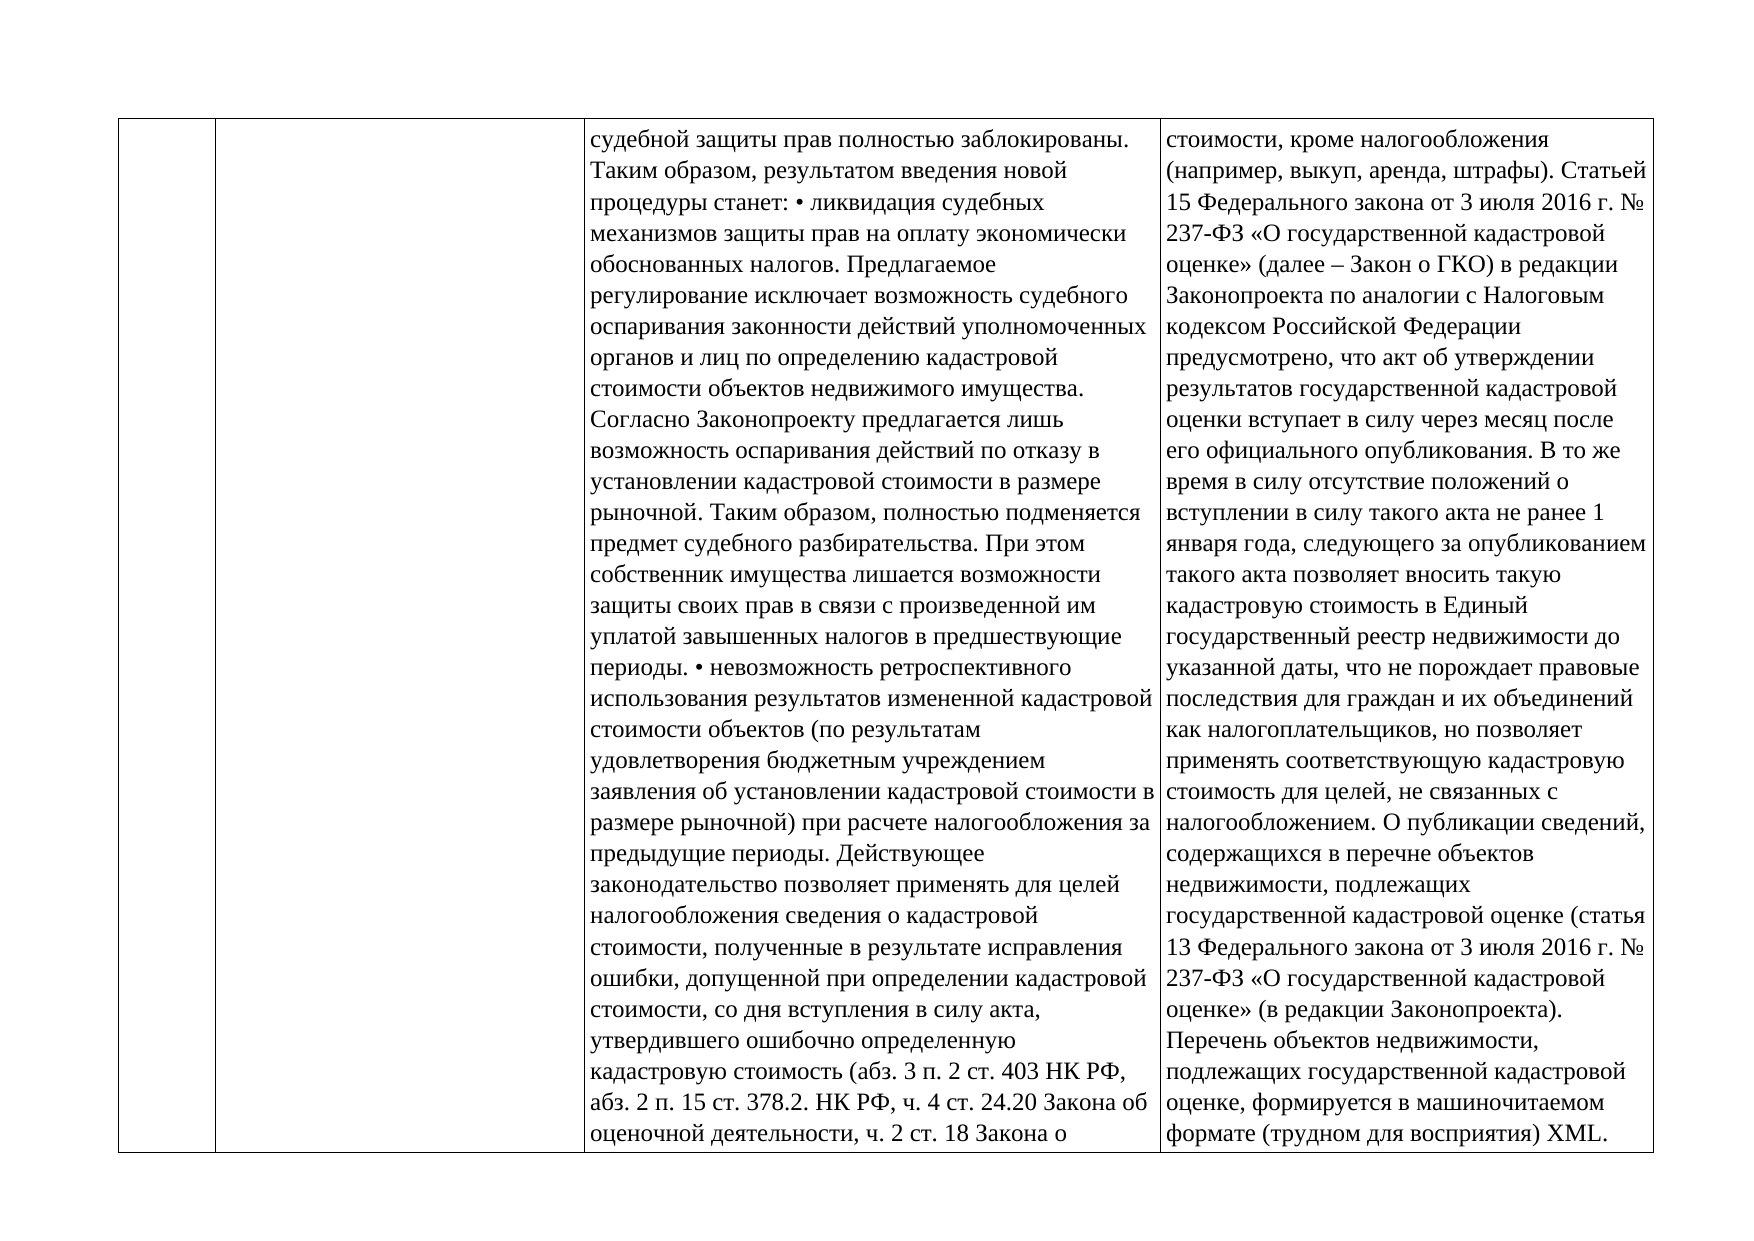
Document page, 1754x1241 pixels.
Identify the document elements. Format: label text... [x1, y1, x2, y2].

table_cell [585, 119, 1160, 1152]
table_cell 2 [119, 119, 215, 1152]
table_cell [1161, 119, 1653, 1152]
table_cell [216, 119, 584, 1152]
